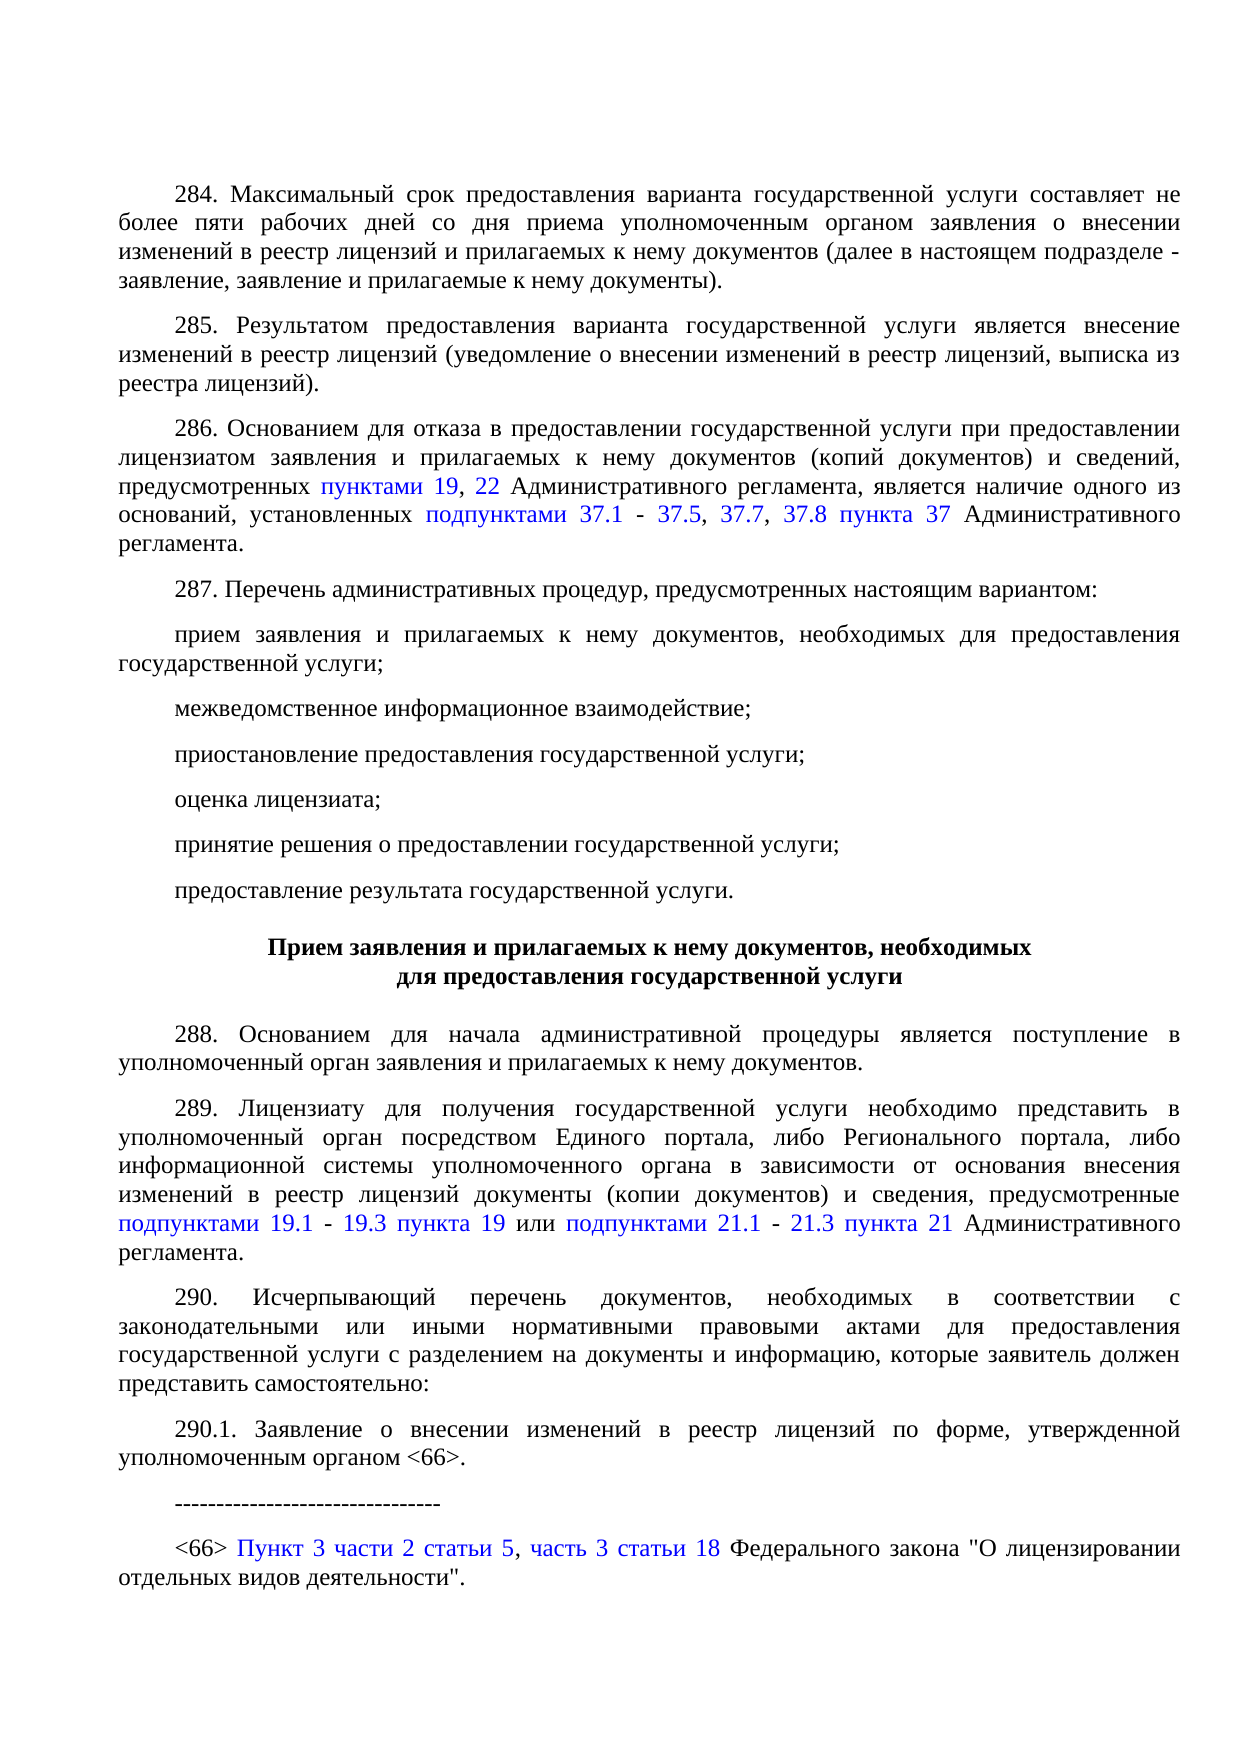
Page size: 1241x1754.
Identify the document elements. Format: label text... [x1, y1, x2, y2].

text оценка лицензиата; [118, 784, 1181, 813]
text предоставление результата государственной услуги. [118, 875, 1181, 904]
text 287. Перечень административных процедур, предусмотренных настоящим вариантом: [118, 574, 1181, 602]
text 290.1. Заявление о внесении изменений в реестр лицензий по форме, утвержденной уполномоченным органом <66>. [118, 1414, 1181, 1471]
text принятие решения о предоставлении государственной услуги; [118, 829, 1181, 858]
text прием заявления и прилагаемых к нему документов, необходимых для предоставления государственной услуги; [118, 619, 1181, 677]
text для предоставления государственной услуги [118, 961, 1181, 990]
text 288. Основанием для начала административной процедуры является поступление в уполномоченный орган заявления и прилагаемых к нему документов. [118, 1019, 1181, 1076]
text 284. Максимальный срок предоставления варианта государственной услуги составляет не более пяти рабочих дней со дня приема уполномоченным органом заявления о внесении изменений в реестр лицензий и прилагаемых к нему документов (далее в настоящем подразделе - заявление, заявление и прилагаемые к нему документы). [118, 179, 1181, 294]
text Прием заявления и прилагаемых к нему документов, необходимых [118, 932, 1181, 961]
text 289. Лицензиату для получения государственной услуги необходимо представить в уполномоченный орган посредством Единого портала, либо Регионального портала, либо информационной системы уполномоченного органа в зависимости от основания внесения изменений в реестр лицензий документы (копии документов) и сведения, предусмотренные подпунктами 19.1 - 19.3 пункта 19 или подпунктами 21.1 - 21.3 пункта 21 Административного регламента. [118, 1093, 1181, 1265]
text межведомственное информационное взаимодействие; [118, 693, 1181, 722]
text -------------------------------- [118, 1488, 1181, 1517]
text 286. Основанием для отказа в предоставлении государственной услуги при предоставлении лицензиатом заявления и прилагаемых к нему документов (копий документов) и сведений, предусмотренных пунктами 19, 22 Административного регламента, является наличие одного из оснований, установленных подпунктами 37.1 - 37.5, 37.7, 37.8 пункта 37 Административного регламента. [118, 413, 1181, 557]
text приостановление предоставления государственной услуги; [118, 739, 1181, 767]
text 285. Результатом предоставления варианта государственной услуги является внесение изменений в реестр лицензий (уведомление о внесении изменений в реестр лицензий, выписка из реестра лицензий). [118, 310, 1181, 397]
text 290. Исчерпывающий перечень документов, необходимых в соответствии с законодательными или иными нормативными правовыми актами для предоставления государственной услуги с разделением на документы и информацию, которые заявитель должен представить самостоятельно: [118, 1282, 1181, 1397]
text <66> Пункт 3 части 2 статьи 5, часть 3 статьи 18 Федерального закона "О лицензировании отдельных видов деятельности". [118, 1533, 1181, 1591]
